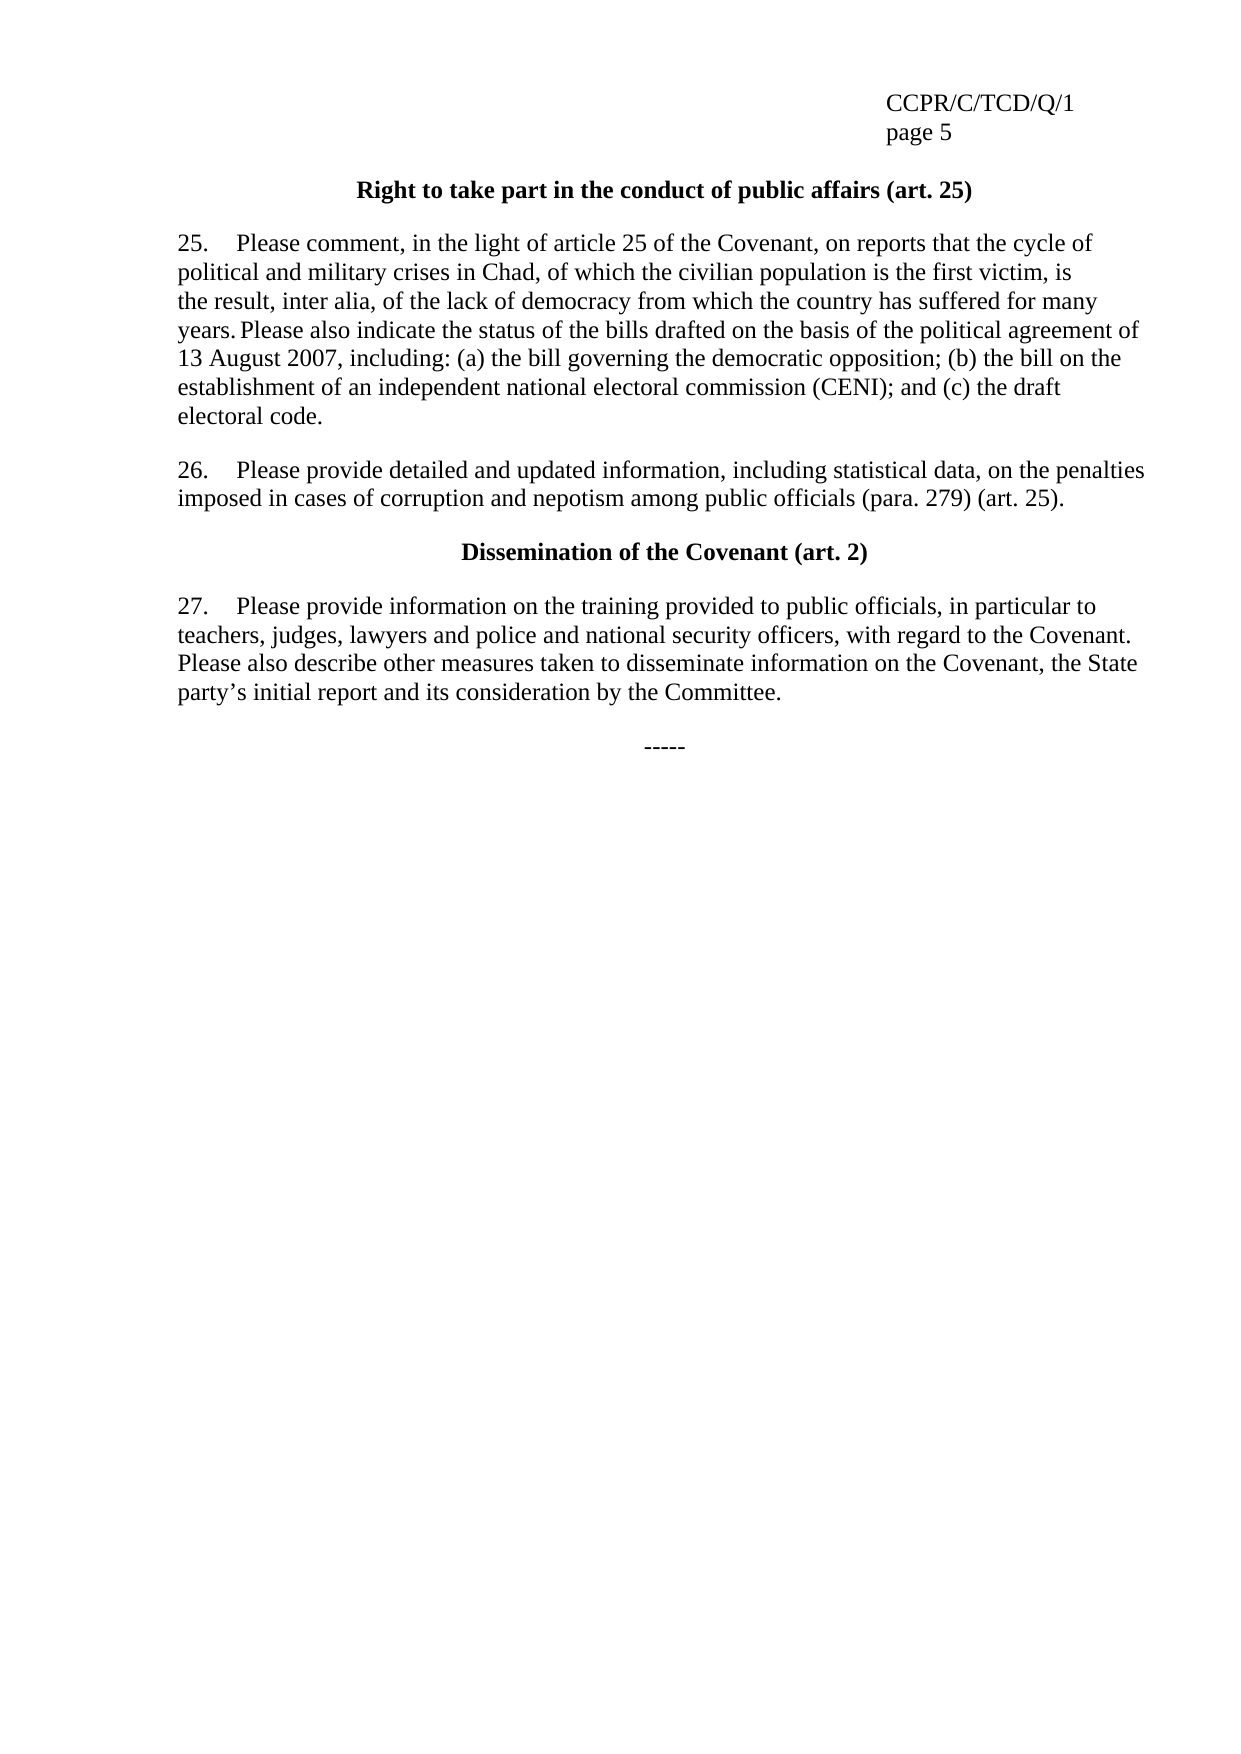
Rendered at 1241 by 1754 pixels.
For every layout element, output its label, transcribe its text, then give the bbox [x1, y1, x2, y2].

text 25. Please comment, in the light of article 25 of the Covenant, on reports that the cycle of political and military crises in Chad, of which the civilian population is the first victim, is the result, inter alia, of the lack of democracy from which the country has suffered for many years. Please also indicate the status of the bills drafted on the basis of the political agreement of 13 August 2007, including: (a) the bill governing the democratic opposition; (b) the bill on the establishment of an independent national electoral commission (CENI); and (c) the draft electoral code. [177, 228, 1152, 430]
text 27. Please provide information on the training provided to public officials, in particular to teachers, judges, lawyers and police and national security officers, with regard to the Covenant. Please also describe other measures taken to disseminate information on the Covenant, the State party’s initial report and its consideration by the Committee. [177, 591, 1152, 706]
subtitle Dissemination of the Covenant (art. 2) [177, 537, 1152, 566]
subtitle Right to take part in the conduct of public affairs (art. 25) [177, 175, 1152, 203]
text ----- [177, 731, 1152, 760]
text 26. Please provide detailed and updated information, including statistical data, on the penalties imposed in cases of corruption and nepotism among public officials (para. 279) (art. 25). [177, 455, 1152, 512]
